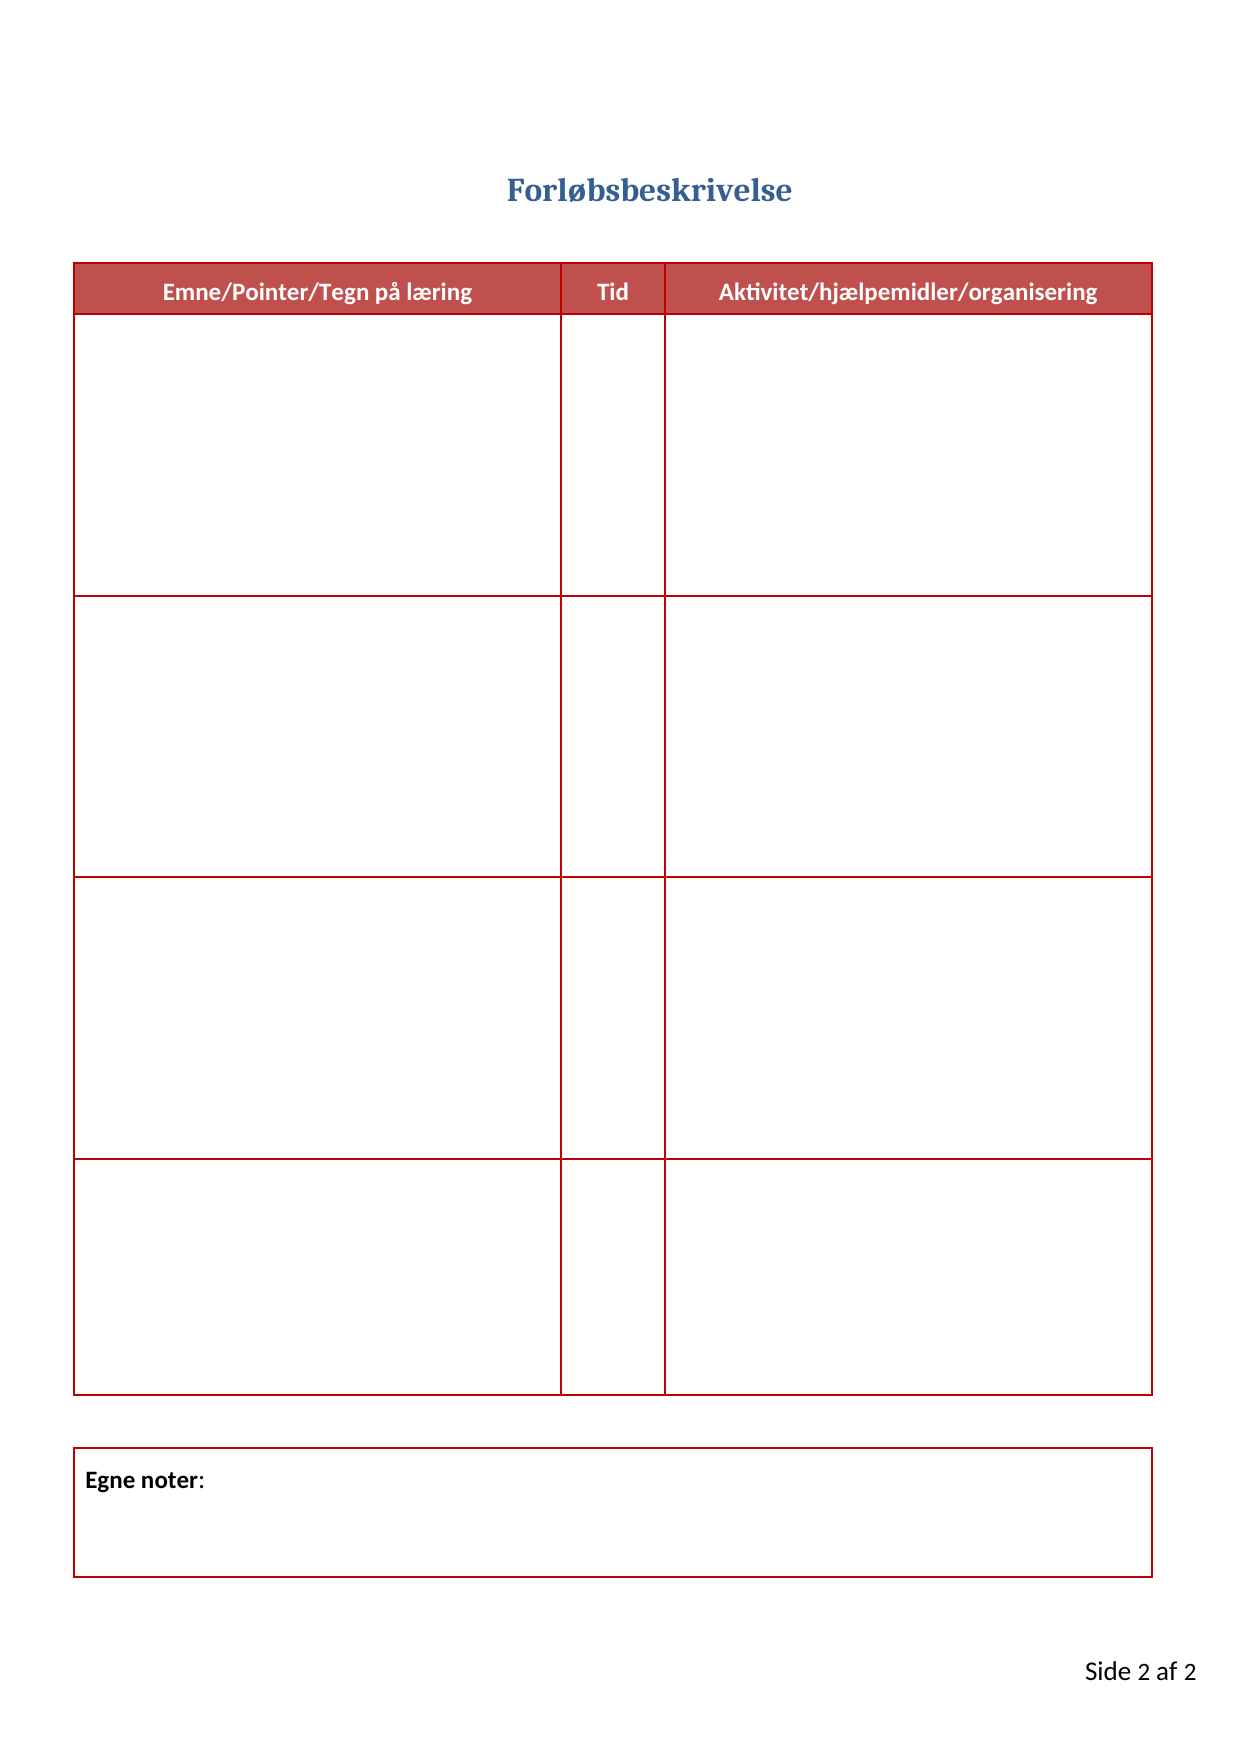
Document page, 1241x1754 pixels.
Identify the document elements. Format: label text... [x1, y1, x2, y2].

subtitle Forløbsbeskrivelse [103, 172, 1196, 210]
table_header Emne/Pointer/Tegn på læring [75, 264, 560, 313]
table_cell [666, 878, 1151, 1157]
table_header Tid [562, 264, 664, 313]
table_cell [562, 315, 664, 594]
table_cell [75, 315, 560, 594]
table_cell [666, 1160, 1151, 1393]
table_cell [562, 597, 664, 876]
table_cell [562, 1160, 664, 1393]
table_cell [75, 597, 560, 876]
table_cell [75, 878, 560, 1157]
table_header Aktivitet/hjælpemidler/organisering [666, 264, 1151, 313]
table_header Egne noter: [75, 1449, 1151, 1576]
table_cell [562, 878, 664, 1157]
table_cell [666, 315, 1151, 594]
table_cell [666, 597, 1151, 876]
table_cell [75, 1160, 560, 1393]
